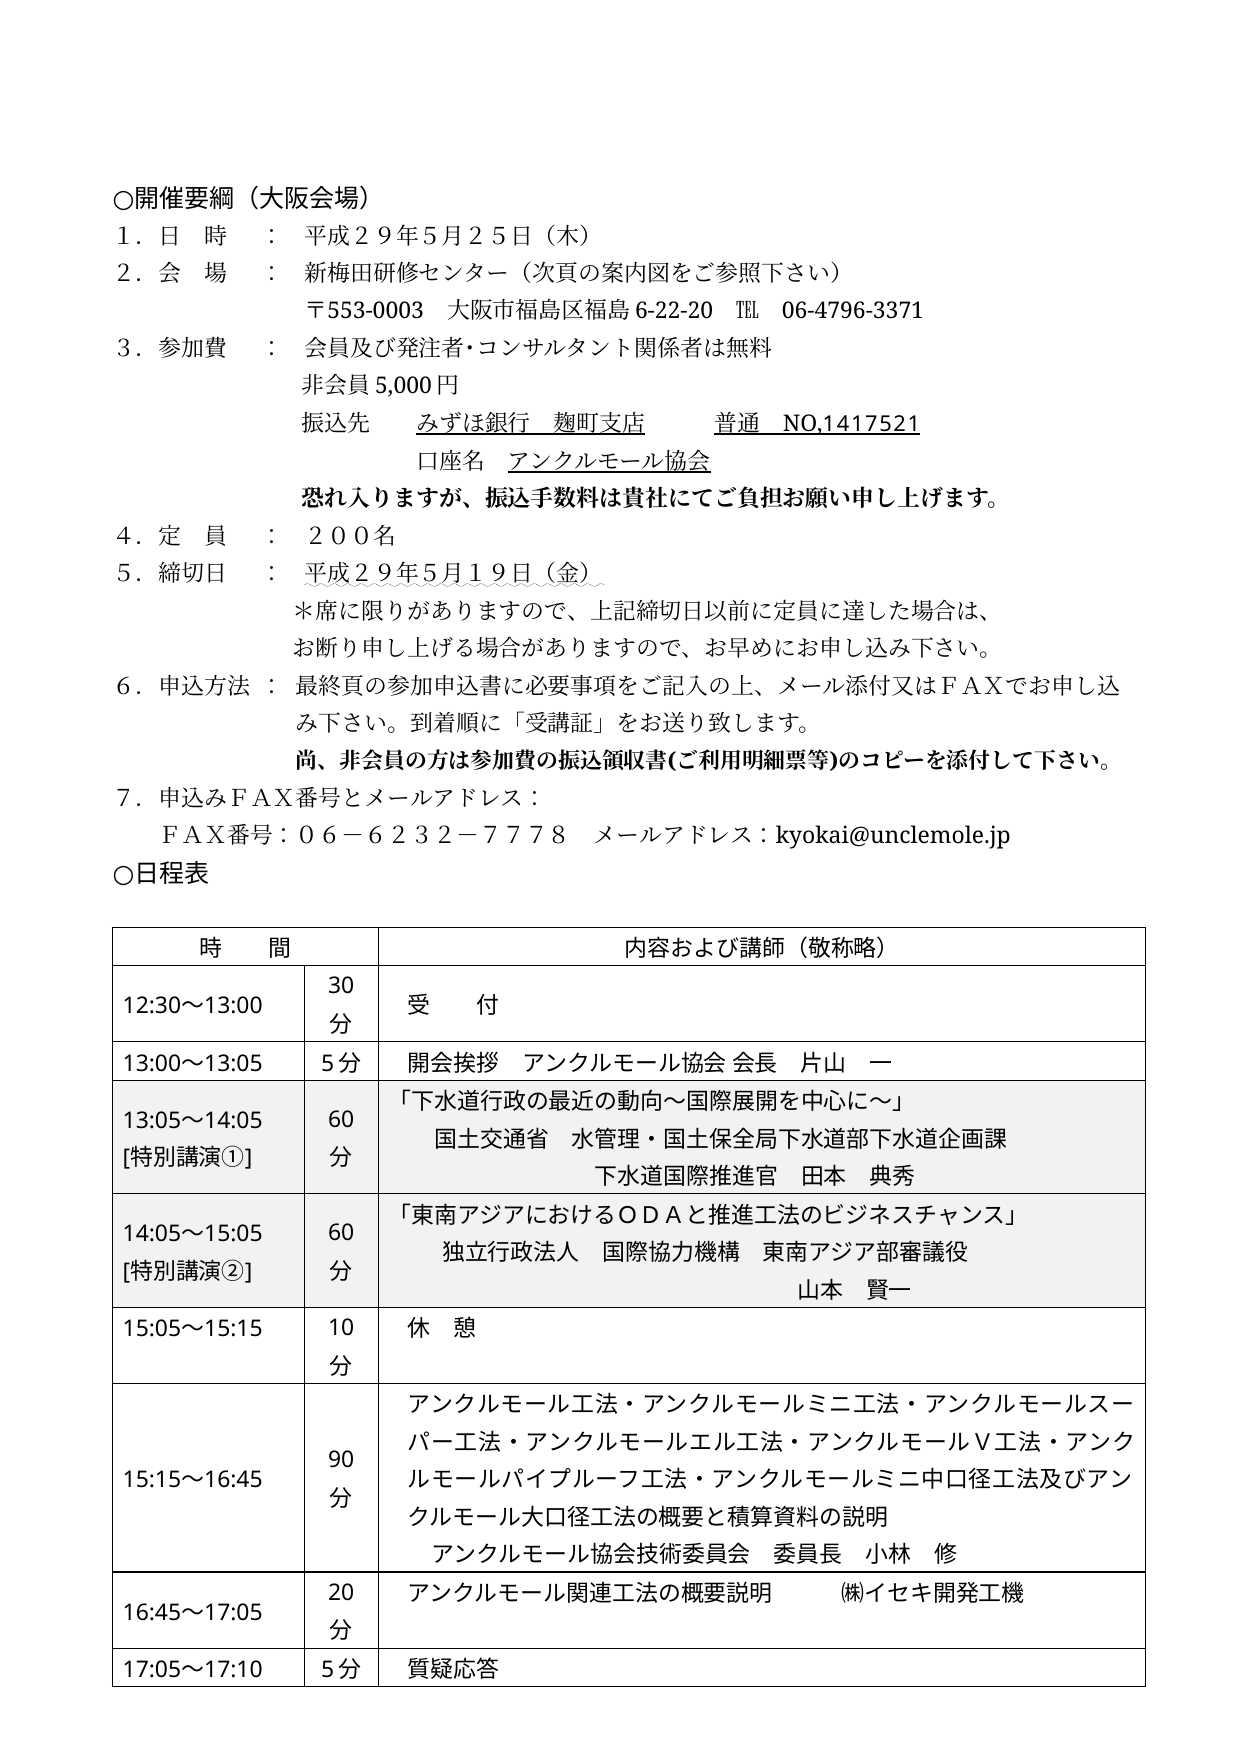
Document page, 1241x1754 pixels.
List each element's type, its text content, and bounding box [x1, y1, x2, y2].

text 恐れ入りますが、振込手数料は貴社にてご負担お願い申し上げます。 [112, 478, 1128, 515]
text ６．申込方法 ： 最終頁の参加申込書に必要事項をご記入の上、メール添付又はＦＡＸでお申し込み下さい。到着順に「受講証」をお送り致します。 [112, 665, 1120, 740]
table_cell 受 付 [379, 966, 1145, 1041]
table_cell 質疑応答 [379, 1649, 1145, 1686]
text ２．会 場 ： 新梅田研修センター（次頁の案内図をご参照下さい） [112, 253, 1128, 290]
text ○日程表 [112, 853, 1128, 890]
table_cell 30分 [305, 966, 378, 1041]
table_cell 10分 [305, 1308, 378, 1383]
text ５．締切日 ： 平成２９年５月１９日（金） [112, 553, 1128, 590]
table_cell アンクルモール工法・アンクルモールミニ工法・アンクルモールスーパー工法・アンクルモールエル工法・アンクルモールＶ工法・アンクルモールパイプルーフ工法・アンクルモールミニ中口径工法及びアンクルモール大口径工法の概要と積算資料の説明 アンクルモール協会技術委員会 委員長 小林 修 [379, 1384, 1145, 1571]
text ＊席に限りがありますので、上記締切日以前に定員に達した場合は、 [201, 590, 1120, 628]
table_cell 20分 [305, 1573, 378, 1647]
text お断り申し上げる場合がありますので、お早めにお申し込み下さい。 [201, 628, 1120, 665]
table_cell 「下水道行政の最近の動向～国際展開を中心に～」 国土交通省 水管理・国土保全局下水道部下水道企画課 下水道国際推進官 田本 典秀 [379, 1081, 1145, 1193]
text ３．参加費 ： 会員及び発注者･コンサルタント関係者は無料 [112, 328, 1128, 365]
text 〒553-0003 大阪市福島区福島6-22-20 ℡ 06-4796‐3371 [112, 290, 1128, 328]
table_cell 5分 [305, 1649, 378, 1686]
table_cell 60分 [305, 1081, 378, 1193]
table_cell 「東南アジアにおけるＯＤＡと推進工法のビジネスチャンス」 独立行政法人 国際協力機構 東南アジア部審議役 山本 賢一 [379, 1194, 1145, 1307]
table_cell 休 憩 [379, 1308, 1145, 1383]
table_cell 16:45～17:05 [113, 1573, 304, 1647]
text 非会員5,000円 [112, 365, 1128, 403]
text ７．申込みＦＡＸ番号とメールアドレス： [112, 778, 1120, 815]
table_cell 14:05～15:05 [特別講演②] [113, 1194, 304, 1307]
table_cell 17:05～17:10 [113, 1649, 304, 1686]
table_cell 90分 [305, 1384, 378, 1571]
table_cell アンクルモール関連工法の概要説明 ㈱イセキ開発工機 [379, 1573, 1145, 1647]
text ○開催要綱（大阪会場） [112, 178, 1128, 215]
table_header 時 間 [113, 928, 378, 965]
text 振込先 みずほ銀行 麹町支店 普通 NO,1417521 [112, 403, 1128, 440]
text 口座名 アンクルモール協会 [112, 440, 1128, 478]
table_cell 5分 [305, 1042, 378, 1080]
text ４．定 員 ： ２００名 [112, 515, 1128, 553]
table_cell 60分 [305, 1194, 378, 1307]
table_cell 12:30～13:00 [113, 966, 304, 1041]
text 尚、非会員の方は参加費の振込領収書(ご利用明細票等)のコピーを添付して下さい。 [112, 740, 1120, 778]
text １．日 時 ： 平成２９年５月２５日（木） [112, 215, 1128, 253]
text ＦＡＸ番号：０６－６２３２－７７７８ メールアドレス：kyokai@unclemole.jp [112, 815, 1120, 853]
table_cell 15:05～15:15 [113, 1308, 304, 1383]
table_cell 開会挨拶 アンクルモール協会 会長 片山 一 [379, 1042, 1145, 1080]
table_cell 13:05～14:05 [特別講演①] [113, 1081, 304, 1193]
table_cell 15:15～16:45 [113, 1384, 304, 1571]
table_cell 13:00～13:05 [113, 1042, 304, 1080]
table_header 内容および講師（敬称略） [379, 928, 1145, 965]
